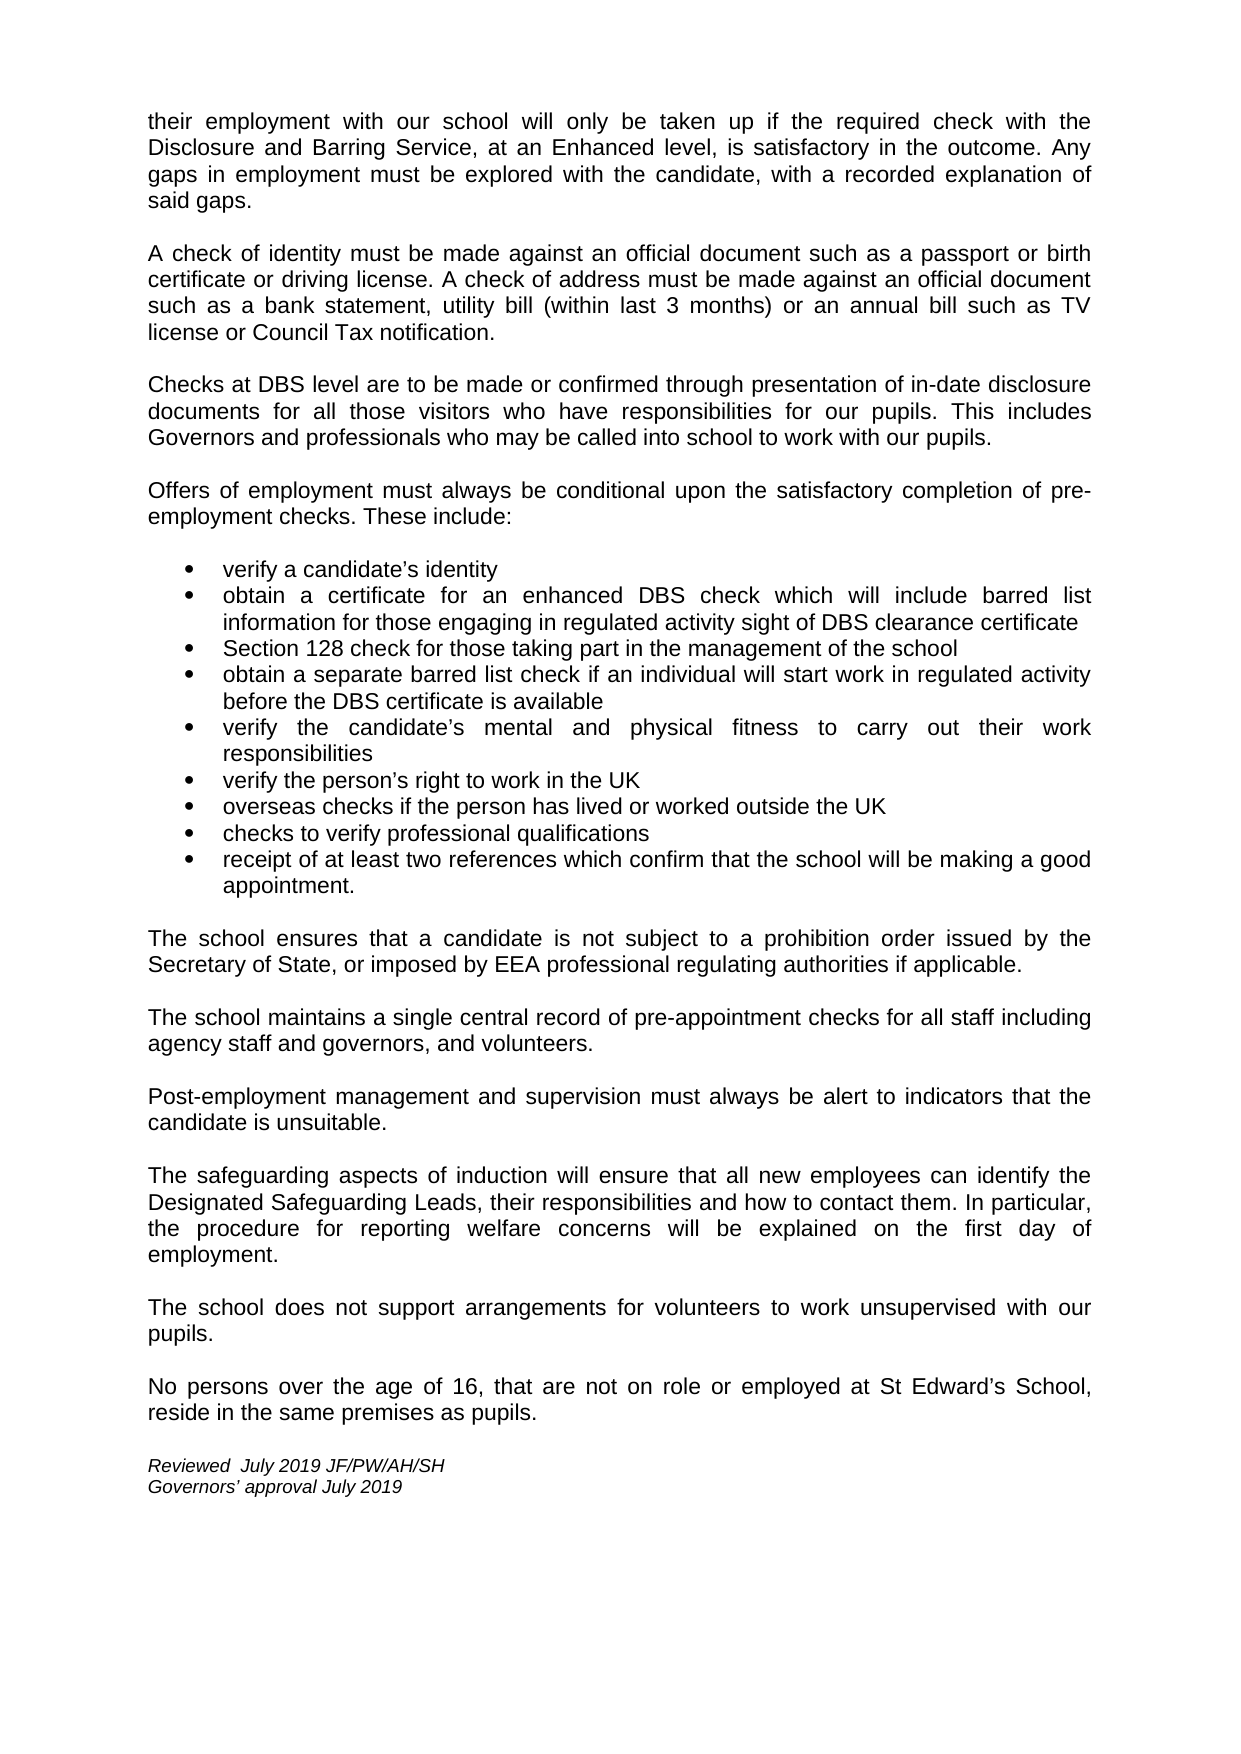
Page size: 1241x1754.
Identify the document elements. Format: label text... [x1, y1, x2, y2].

list Section 128 check for those taking part in the management of the school [185, 635, 1092, 661]
text The school ensures that a candidate is not subject to a prohibition order issued by the Secretary of State, or imposed by EEA professional regulating authorities if applicable. [148, 925, 1092, 978]
text No persons over the age of 16, that are not on role or employed at St Edward’s School, reside in the same premises as pupils. [148, 1373, 1092, 1426]
list verify the person’s right to work in the UK [185, 767, 1092, 793]
text Checks at DBS level are to be made or confirmed through presentation of in-date disclosure documents for all those visitors who have responsibilities for our pupils. This includes Governors and professionals who may be called into school to work with our pupils. [148, 371, 1092, 451]
list checks to verify professional qualifications [185, 819, 1092, 846]
list receipt of at least two references which confirm that the school will be making a good appointment. [185, 846, 1092, 898]
text The school maintains a single central record of pre-appointment checks for all staff including agency staff and governors, and volunteers. [148, 1004, 1092, 1057]
text A check of identity must be made against an official document such as a passport or birth certificate or driving license. A check of address must be made against an official document such as a bank statement, utility bill (within last 3 months) or an annual bill such as TV license or Council Tax notification. [148, 240, 1092, 345]
text Governors’ approval July 2019 [148, 1476, 1092, 1497]
list obtain a certificate for an enhanced DBS check which will include barred list information for those engaging in regulated activity sight of DBS clearance certificate [185, 582, 1092, 635]
list obtain a separate barred list check if an individual will start work in regulated activity before the DBS certificate is available [185, 661, 1092, 714]
list verify a candidate’s identity [185, 556, 1092, 582]
list verify the candidate’s mental and physical fitness to carry out their work responsibilities [185, 714, 1092, 767]
text Reviewed July 2019 JF/PW/AH/SH [148, 1454, 1092, 1476]
text Offers of employment must always be conditional upon the satisfactory completion of pre-employment checks. These include: [148, 477, 1092, 529]
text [148, 108, 1092, 213]
list overseas checks if the person has lived or worked outside the UK [185, 793, 1092, 819]
text Post-employment management and supervision must always be alert to indicators that the candidate is unsuitable. [148, 1083, 1092, 1136]
text The school does not support arrangements for volunteers to work unsupervised with our pupils. [148, 1294, 1092, 1347]
text The safeguarding aspects of induction will ensure that all new employees can identify the Designated Safeguarding Leads, their responsibilities and how to contact them. In particular, the procedure for reporting welfare concerns will be explained on the first day of employment. [148, 1162, 1092, 1267]
